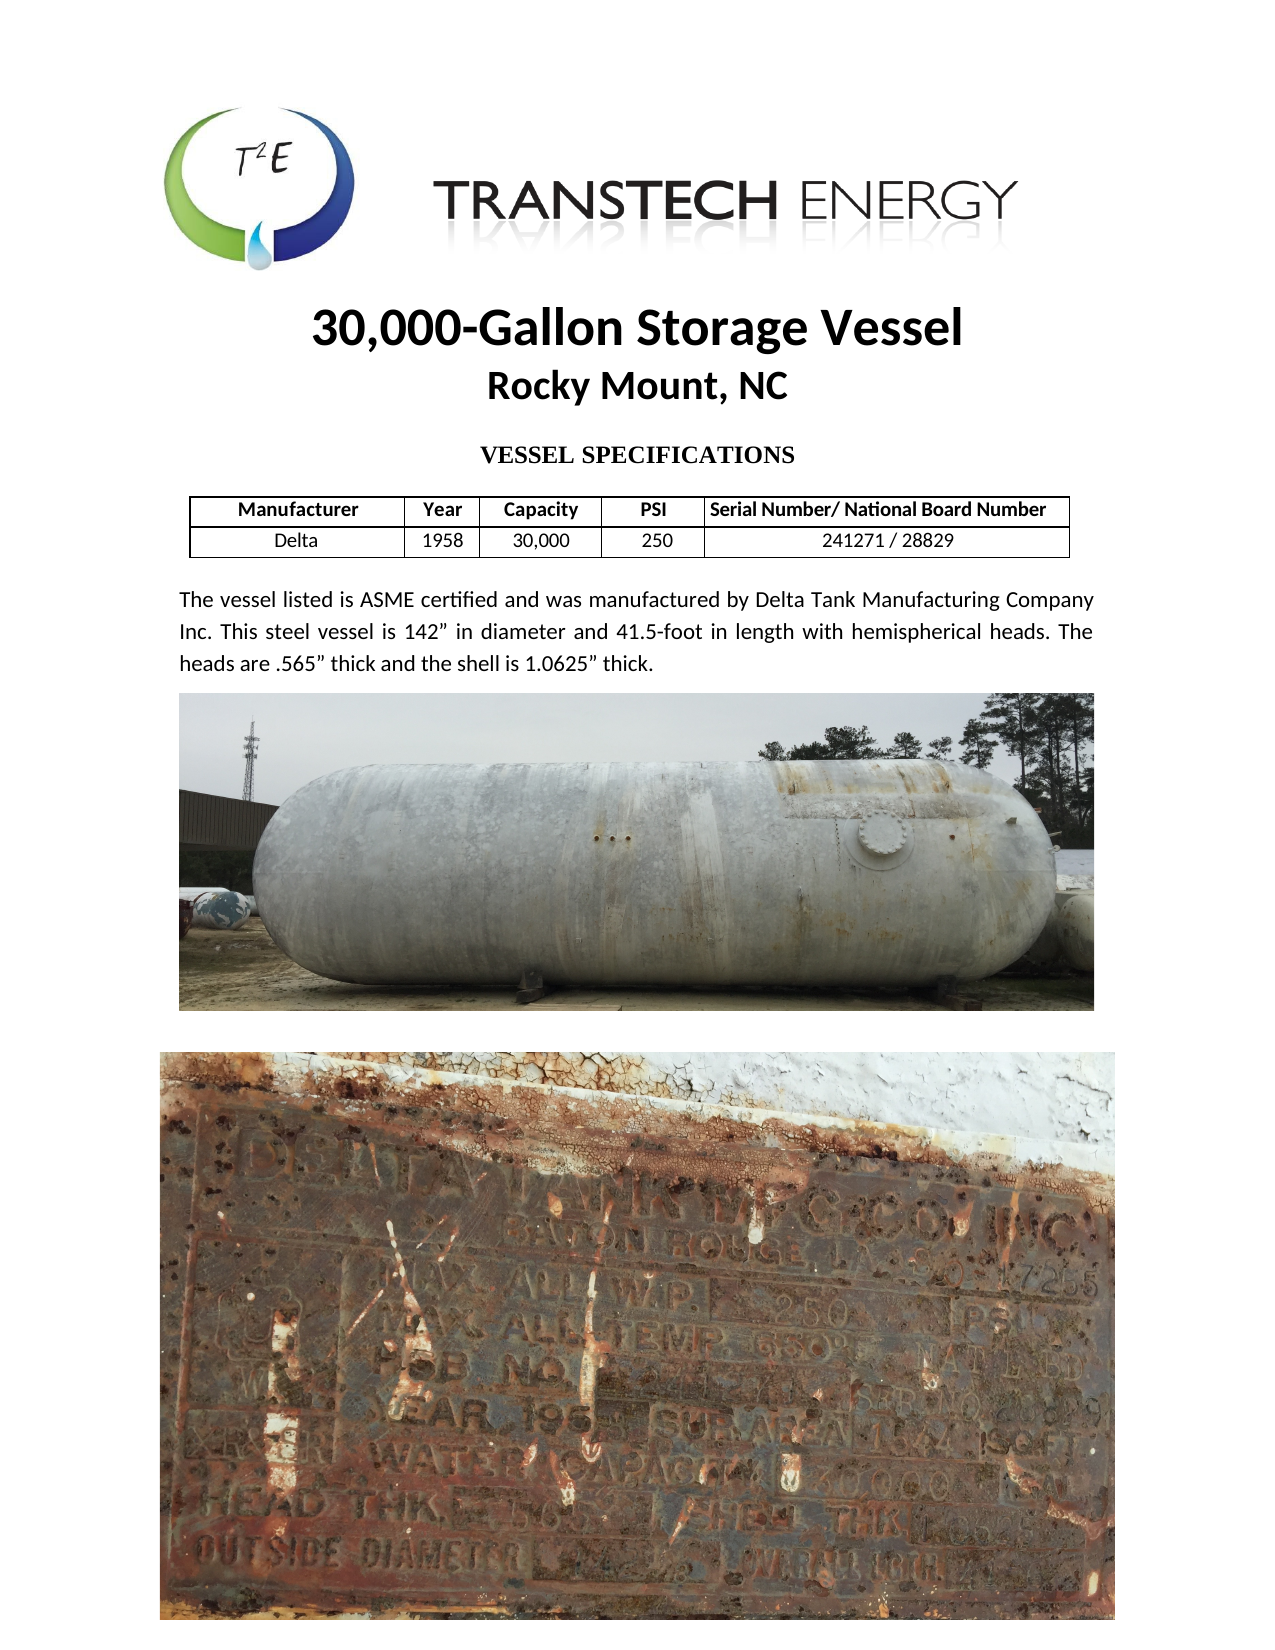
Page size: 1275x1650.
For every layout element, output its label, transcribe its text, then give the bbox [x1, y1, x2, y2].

text 30,000-Gallon Storage Vessel [179, 292, 1096, 359]
table_cell 241271 / 28829 [705, 528, 1069, 557]
table_cell 1958 [405, 528, 479, 557]
table_header Serial Number/ National Board Number [705, 498, 1069, 526]
table_header PSI [602, 498, 704, 526]
text Rocky Mount, NC [179, 359, 1096, 409]
table_header Capacity [480, 498, 601, 526]
picture [152, 97, 1086, 276]
table_cell 30,000 [480, 528, 601, 557]
table_cell Delta [191, 528, 404, 557]
table_header Year [405, 498, 479, 526]
text VESSEL SPECIFICATIONS [179, 440, 1096, 469]
table_header Manufacturer [191, 498, 404, 526]
table_cell 250 [602, 528, 704, 557]
picture [179, 693, 1091, 1011]
picture [159, 1052, 1115, 1620]
text The vessel listed is ASME certified and was manufactured by Delta Tank Manufacturing Company Inc. This steel vessel is 142” in diameter and 41.5-foot in length with hemispherical heads. The heads are .565” thick and the shell is 1.0625” thick. [179, 585, 1096, 677]
